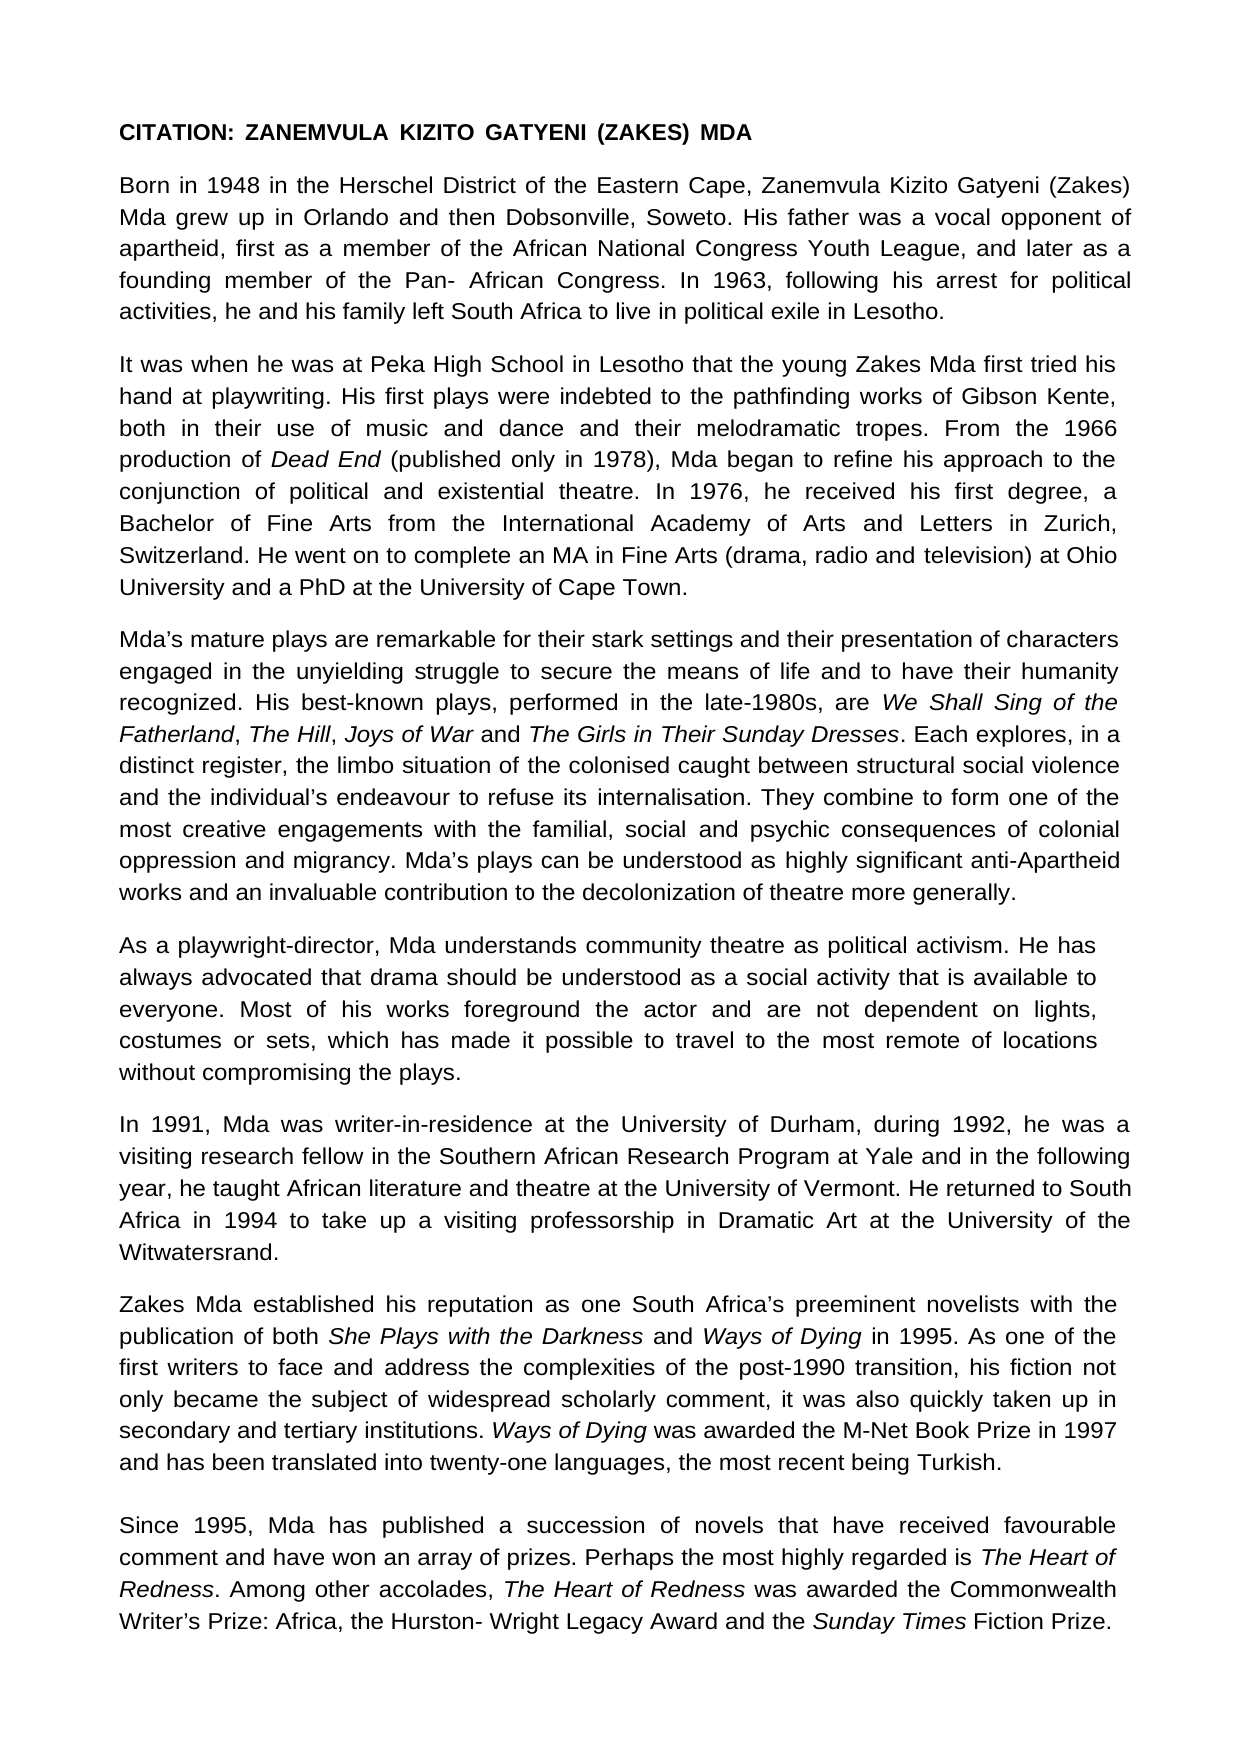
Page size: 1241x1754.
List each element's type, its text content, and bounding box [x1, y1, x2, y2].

text Mda’s mature plays are remarkable for their stark settings and their presentation of characters engaged in the unyielding struggle to secure the means of life and to have their humanity recognized. His best-known plays, performed in the late-1980s, are We Shall Sing of the Fatherland, The Hill, Joys of War and The Girls in Their Sunday Dresses. Each explores, in a distinct register, the limbo situation of the colonised caught between structural social violence and the individual’s endeavour to refuse its internalisation. They combine to form one of the most creative engagements with the familial, social and psychic consequences of colonial oppression and migrancy. Mda’s plays can be understood as highly significant anti-Apartheid works and an invaluable contribution to the decolonization of theatre more generally. [119, 626, 1120, 905]
text Since 1995, Mda has published a succession of novels that have received favourable comment and have won an array of prizes. Perhaps the most highly regarded is The Heart of Redness. Among other accolades, The Heart of Redness was awarded the Commonwealth Writer’s Prize: Africa, the Hurston- Wright Legacy Award and the Sunday Times Fiction Prize. [119, 1512, 1117, 1634]
title Citation: Zanemvula Kizito Gatyeni (Zakes) Mda [119, 118, 1132, 145]
text It was when he was at Peka High School in Lesotho that the young Zakes Mda first tried his hand at playwriting. His first plays were indebted to the pathfinding works of Gibson Kente, both in their use of music and dance and their melodramatic tropes. From the 1966 production of Dead End (published only in 1978), Mda began to refine his approach to the conjunction of political and existential theatre. In 1976, he received his first degree, a Bachelor of Fine Arts from the International Academy of Arts and Letters in Zurich, Switzerland. He went on to complete an MA in Fine Arts (drama, radio and television) at Ohio University and a PhD at the University of Cape Town. [119, 351, 1117, 600]
text Zakes Mda established his reputation as one South Africa’s preeminent novelists with the publication of both She Plays with the Darkness and Ways of Dying in 1995. As one of the first writers to face and address the complexities of the post-1990 transition, his fiction not only became the subject of widespread scholarly comment, it was also quickly taken up in secondary and tertiary institutions. Ways of Dying was awarded the M-Net Book Prize in 1997 and has been translated into twenty-one languages, the most recent being Turkish. [119, 1291, 1117, 1475]
text As a playwright-director, Mda understands community theatre as political activism. He has always advocated that drama should be understood as a social activity that is available to everyone. Most of his works foreground the actor and are not dependent on lights, costumes or sets, which has made it possible to travel to the most remote of locations without compromising the plays. [119, 932, 1098, 1086]
text Born in 1948 in the Herschel District of the Eastern Cape, Zanemvula Kizito Gatyeni (Zakes) Mda grew up in Orlando and then Dobsonville, Soweto. His father was a vocal opponent of apartheid, first as a member of the African National Congress Youth League, and later as a founding member of the Pan- African Congress. In 1963, following his arrest for political activities, he and his family left South Africa to live in political exile in Lesotho. [119, 172, 1132, 324]
text In 1991, Mda was writer-in-residence at the University of Durham, during 1992, he was a visiting research fellow in the Southern African Research Program at Yale and in the following year, he taught African literature and theatre at the University of Vermont. He returned to South Africa in 1994 to take up a visiting professorship in Dramatic Art at the University of the Witwatersrand. [119, 1111, 1132, 1265]
